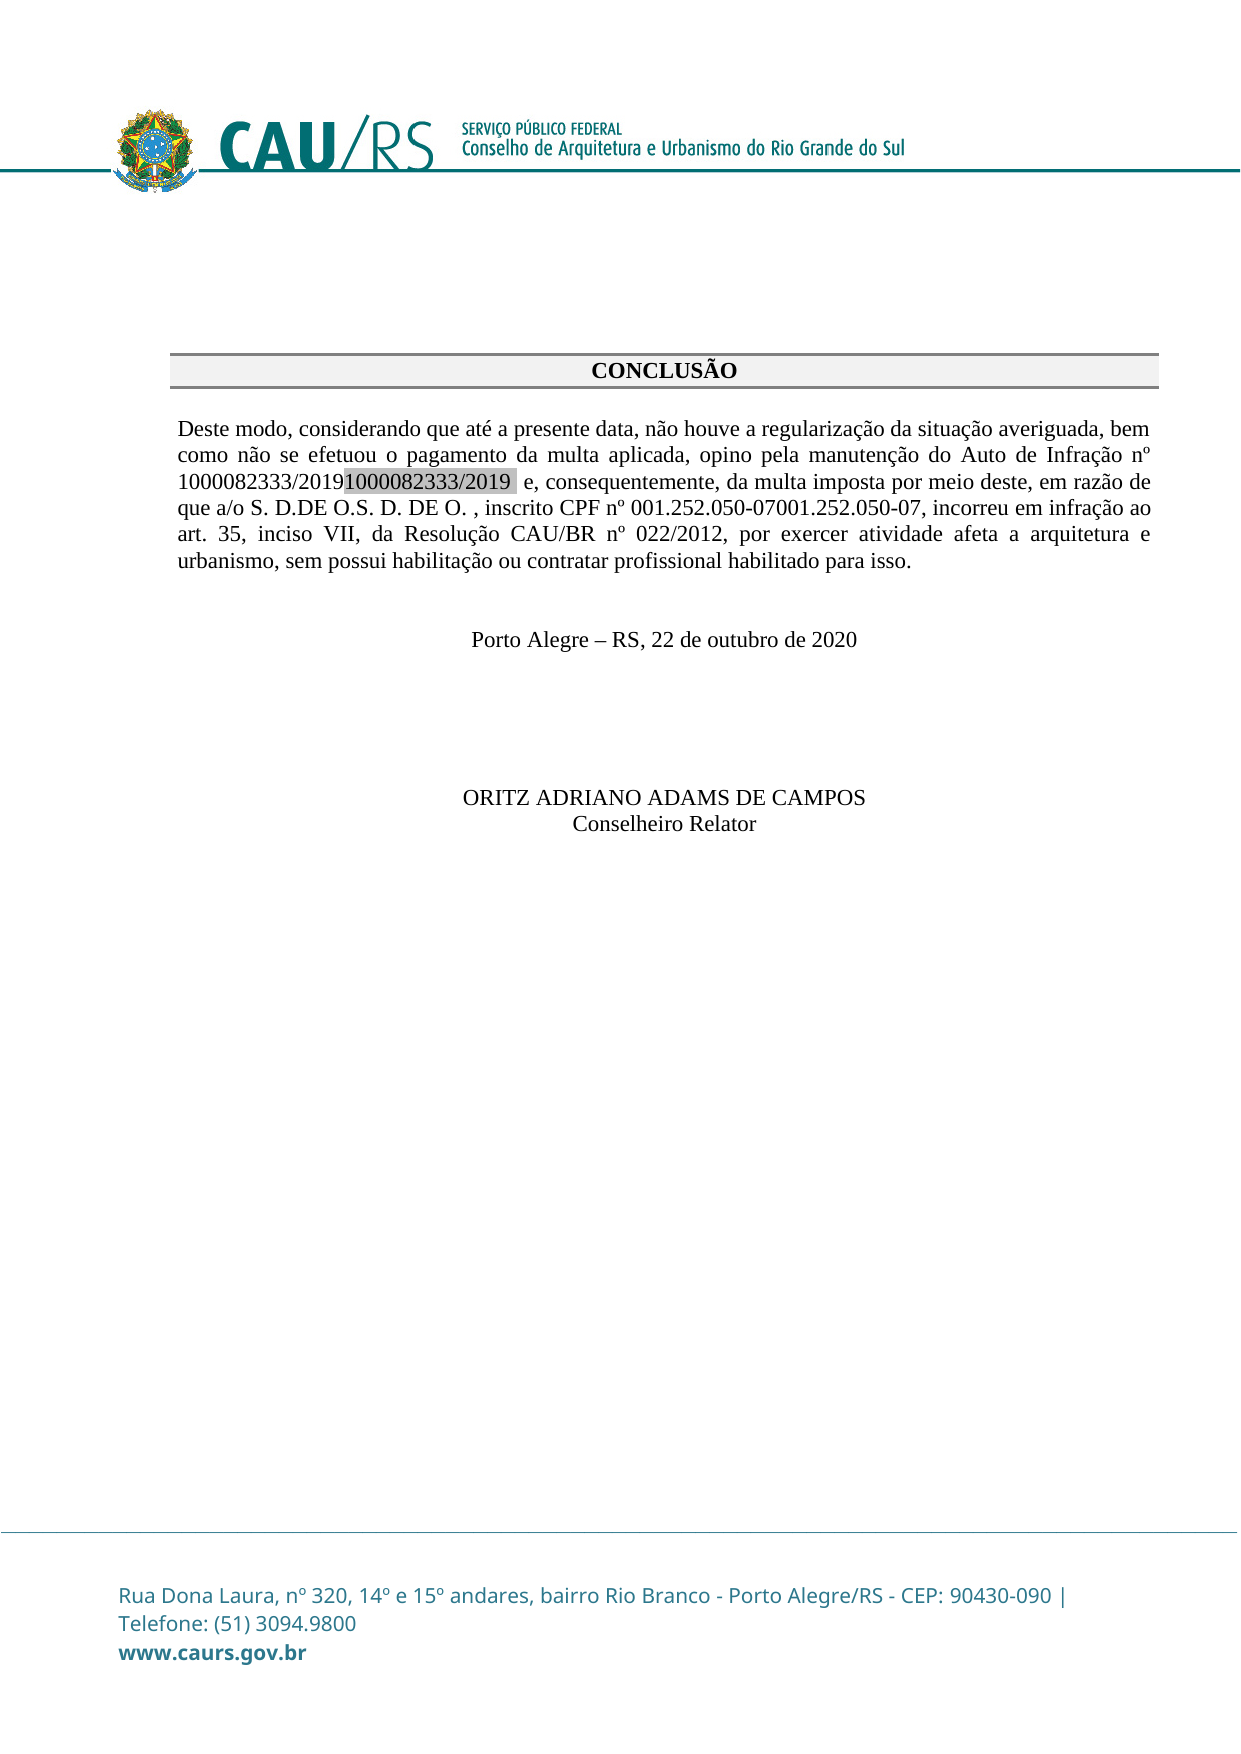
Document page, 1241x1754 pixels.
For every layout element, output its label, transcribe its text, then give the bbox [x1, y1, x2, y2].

picture [0, 43, 1241, 203]
text Conselheiro Relator [177, 810, 1152, 837]
table_header CONCLUSÃO [170, 356, 1159, 386]
text Deste modo, considerando que até a presente data, não houve a regularização da situação averiguada, bem como não se efetuou o pagamento da multa aplicada, opino pela manutenção do Auto de Infração nº e, consequentemente, da multa imposta por meio deste, em razão de que , inscrito CPF nº , incorreu em infração ao art. 35, inciso VII, da Resolução CAU/BR nº 022/2012, por exercer atividade afeta a arquitetura e urbanismo, sem possui habilitação ou contratar profissional habilitado para isso. [177, 415, 1152, 573]
text Porto Alegre – RS, 22 de outubro de 2020 [177, 626, 1152, 652]
